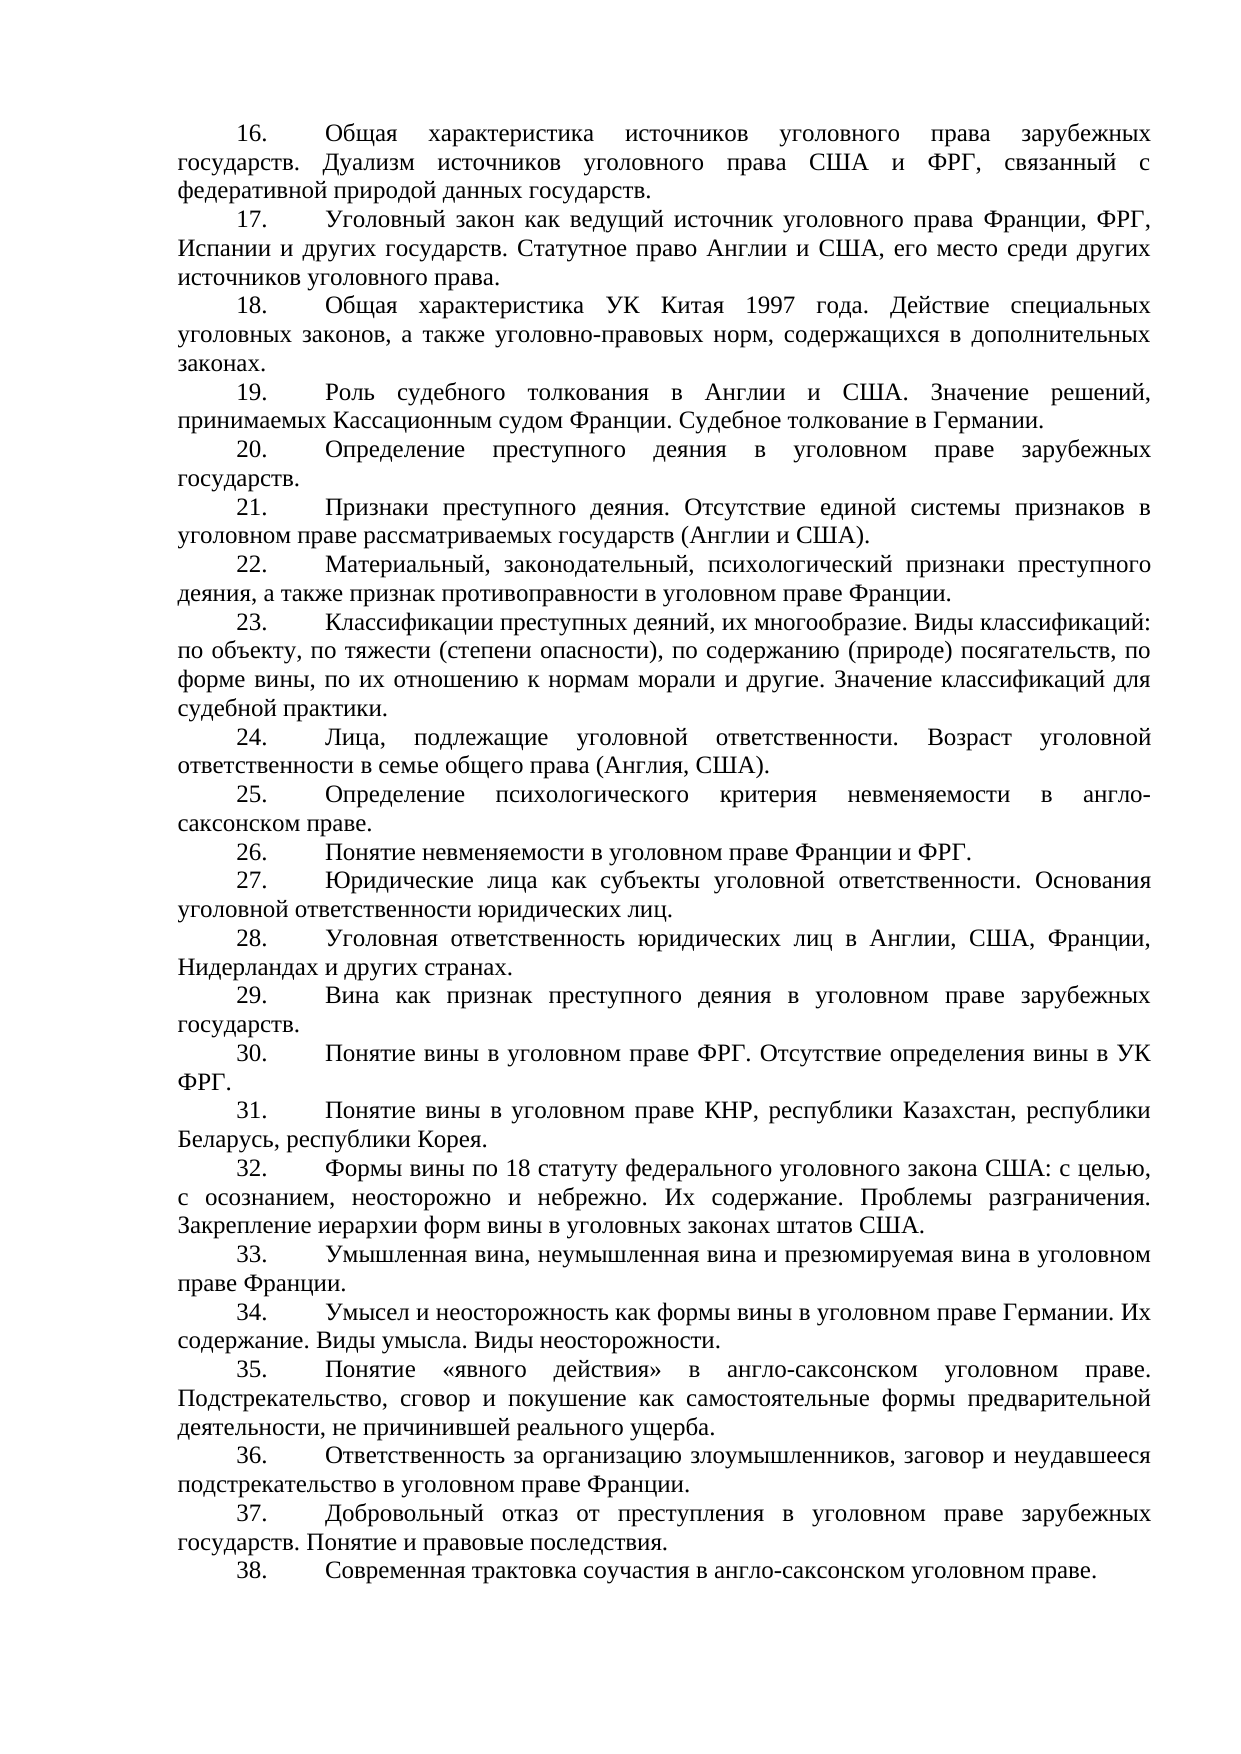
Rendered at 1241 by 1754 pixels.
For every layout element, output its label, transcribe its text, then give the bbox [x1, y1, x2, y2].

list Формы вины по 18 статуту федерального уголовного закона США: с целью, с осознанием, неосторожно и небрежно. Их содержание. Проблемы разграничения. Закрепление иерархии форм вины в уголовных законах штатов США. [177, 1153, 1152, 1239]
list Материальный, законодательный, психологический признаки преступного деяния, а также признак противоправности в уголовном праве Франции. [177, 549, 1152, 607]
list Добровольный отказ от преступления в уголовном праве зарубежных государств. Понятие и правовые последствия. [177, 1498, 1152, 1556]
list Умышленная вина, неумышленная вина и презюмируемая вина в уголовном праве Франции. [177, 1239, 1152, 1297]
list Понятие невменяемости в уголовном праве Франции и ФРГ. [177, 837, 1152, 866]
list Юридические лица как субъекты уголовной ответственности. Основания уголовной ответственности юридических лиц. [177, 866, 1152, 923]
list Общая характеристика УК Китая 1997 года. Действие специальных уголовных законов, а также уголовно-правовых норм, содержащихся в дополнительных законах. [177, 291, 1152, 377]
list Определение психологического критерия невменяемости в англо-саксонском праве. [177, 779, 1152, 837]
list Общая характеристика источников уголовного права зарубежных государств. Дуализм источников уголовного права США и ФРГ, связанный с федеративной природой данных государств. [177, 118, 1152, 204]
list Понятие вины в уголовном праве ФРГ. Отсутствие определения вины в УК ФРГ. [177, 1038, 1152, 1096]
list Умысел и неосторожность как формы вины в уголовном праве Германии. Их содержание. Виды умысла. Виды неосторожности. [177, 1297, 1152, 1354]
list Ответственность за организацию злоумышленников, заговор и неудавшееся подстрекательство в уголовном праве Франции. [177, 1441, 1152, 1498]
list Признаки преступного деяния. Отсутствие единой системы признаков в уголовном праве рассматриваемых государств (Англии и США). [177, 492, 1152, 549]
list Понятие вины в уголовном праве КНР, республики Казахстан, республики Беларусь, республики Корея. [177, 1096, 1152, 1153]
list Уголовный закон как ведущий источник уголовного права Франции, ФРГ, Испании и других государств. Статутное право Англии и США, его место среди других источников уголовного права. [177, 204, 1152, 291]
list Вина как признак преступного деяния в уголовном праве зарубежных государств. [177, 981, 1152, 1038]
list Современная трактовка соучастия в англо-саксонском уголовном праве. [177, 1556, 1152, 1584]
list Классификации преступных деяний, их многообразие. Виды классификаций: по объекту, по тяжести (степени опасности), по содержанию (природе) посягательств, по форме вины, по их отношению к нормам морали и другие. Значение классификаций для судебной практики. [177, 607, 1152, 722]
list Лица, подлежащие уголовной ответственности. Возраст уголовной ответственности в семье общего права (Англия, США). [177, 722, 1152, 779]
list Понятие «явного действия» в англо-саксонском уголовном праве. Подстрекательство, сговор и покушение как самостоятельные формы предварительной деятельности, не причинившей реального ущерба. [177, 1354, 1152, 1441]
list Определение преступного деяния в уголовном праве зарубежных государств. [177, 434, 1152, 492]
list Роль судебного толкования в Англии и США. Значение решений, принимаемых Кассационным судом Франции. Судебное толкование в Германии. [177, 377, 1152, 434]
list Уголовная ответственность юридических лиц в Англии, США, Франции, Нидерландах и других странах. [177, 923, 1152, 981]
